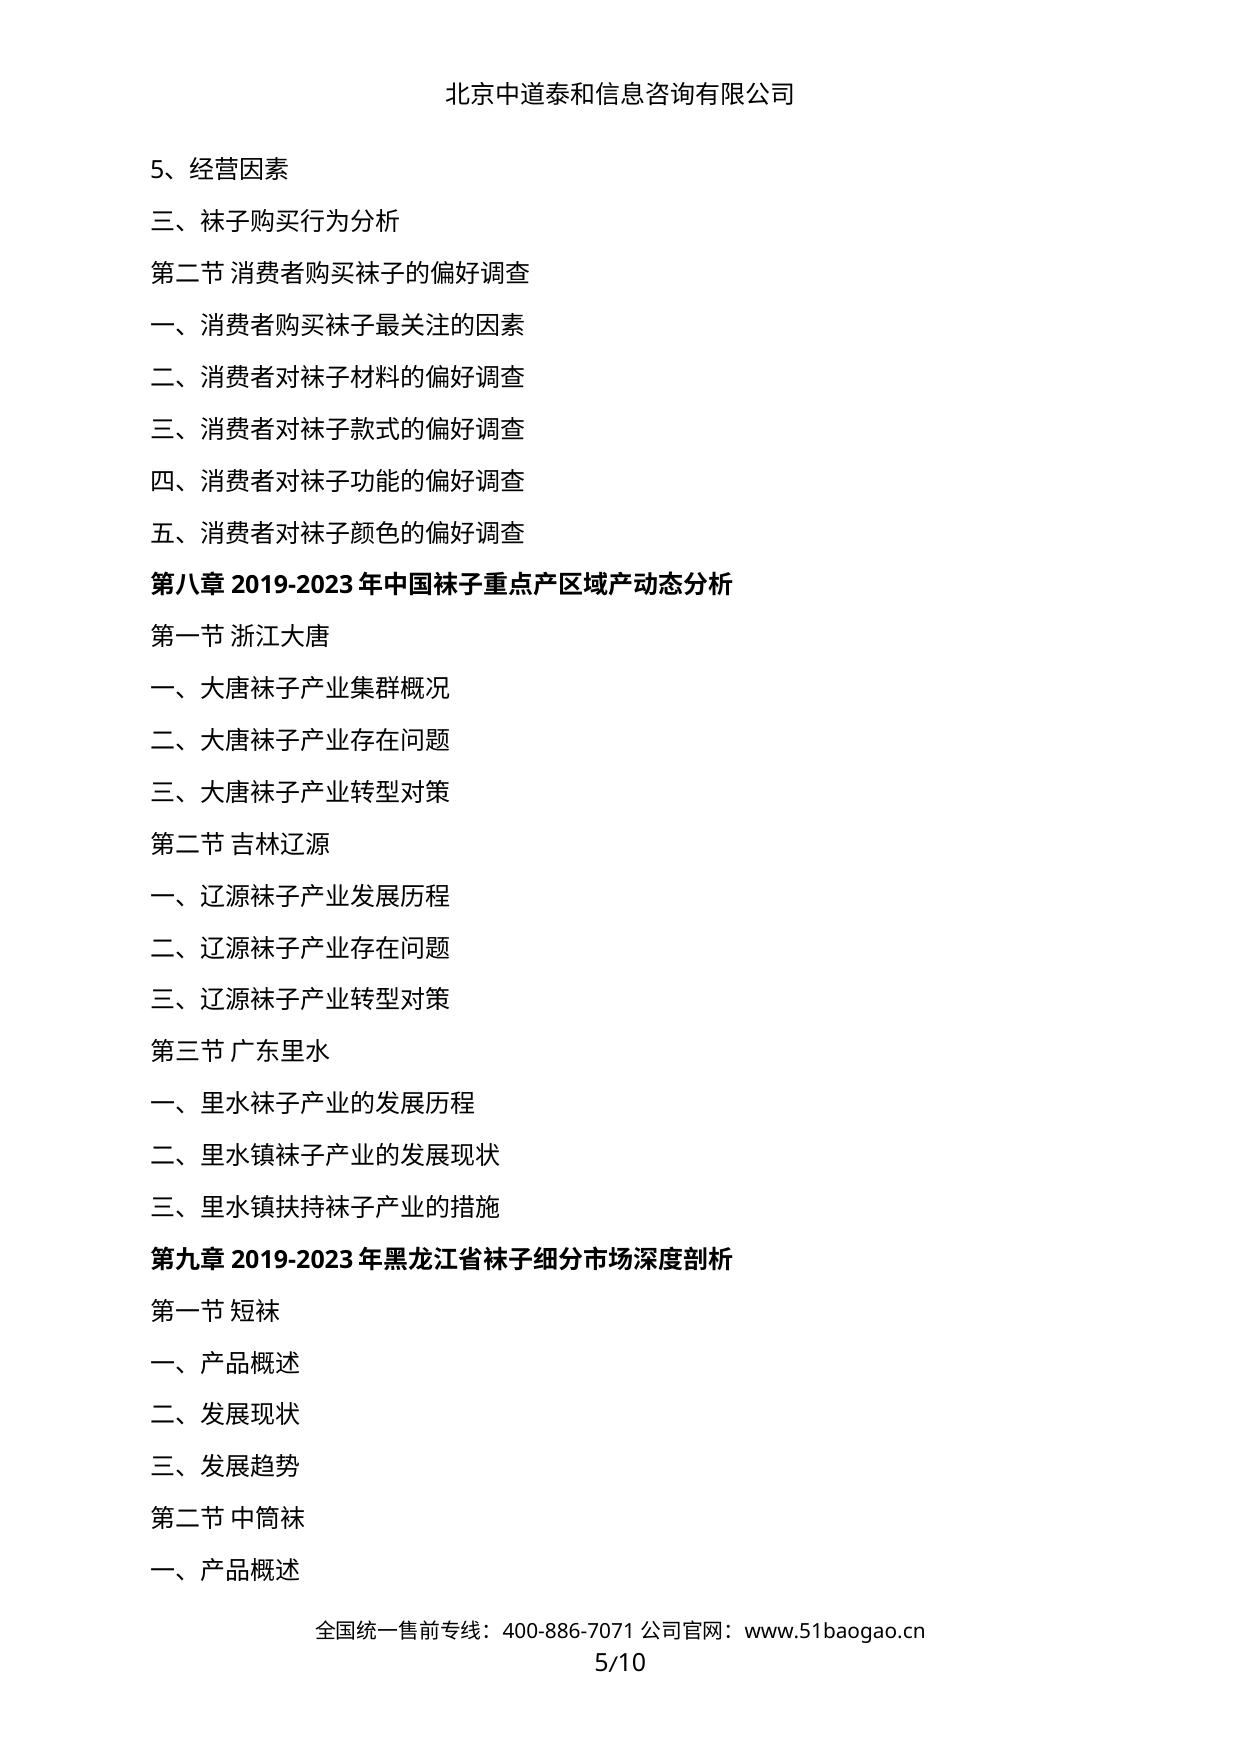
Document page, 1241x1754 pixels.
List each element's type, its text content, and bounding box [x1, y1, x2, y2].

text 第一节 浙江大唐 [150, 617, 1090, 653]
text 二、发展现状 [150, 1395, 1090, 1431]
text 第二节 中筒袜 [150, 1499, 1090, 1535]
text 第一节 短袜 [150, 1291, 1090, 1327]
text 二、辽源袜子产业存在问题 [150, 928, 1090, 964]
text 第二节 吉林辽源 [150, 824, 1090, 861]
text 第二节 消费者购买袜子的偏好调查 [150, 254, 1090, 290]
text 一、消费者购买袜子最关注的因素 [150, 306, 1090, 342]
text 一、大唐袜子产业集群概况 [150, 669, 1090, 705]
text 第九章 2019-2023年黑龙江省袜子细分市场深度剖析 [150, 1239, 1090, 1276]
text 第八章 2019-2023年中国袜子重点产区域产动态分析 [150, 565, 1090, 601]
text 三、里水镇扶持袜子产业的措施 [150, 1187, 1090, 1224]
text 一、产品概述 [150, 1551, 1090, 1587]
text 四、消费者对袜子功能的偏好调查 [150, 461, 1090, 497]
text 三、消费者对袜子款式的偏好调查 [150, 409, 1090, 446]
text 一、辽源袜子产业发展历程 [150, 876, 1090, 912]
text 二、里水镇袜子产业的发展现状 [150, 1136, 1090, 1172]
text 二、消费者对袜子材料的偏好调查 [150, 357, 1090, 394]
text 三、袜子购买行为分析 [150, 202, 1090, 238]
text 一、里水袜子产业的发展历程 [150, 1084, 1090, 1120]
text 三、辽源袜子产业转型对策 [150, 980, 1090, 1016]
text 五、消费者对袜子颜色的偏好调查 [150, 513, 1090, 549]
text 三、大唐袜子产业转型对策 [150, 772, 1090, 809]
text 三、发展趋势 [150, 1447, 1090, 1483]
text 第三节 广东里水 [150, 1032, 1090, 1068]
text 一、产品概述 [150, 1343, 1090, 1379]
text 5、经营因素 [150, 150, 1090, 186]
text 二、大唐袜子产业存在问题 [150, 721, 1090, 757]
